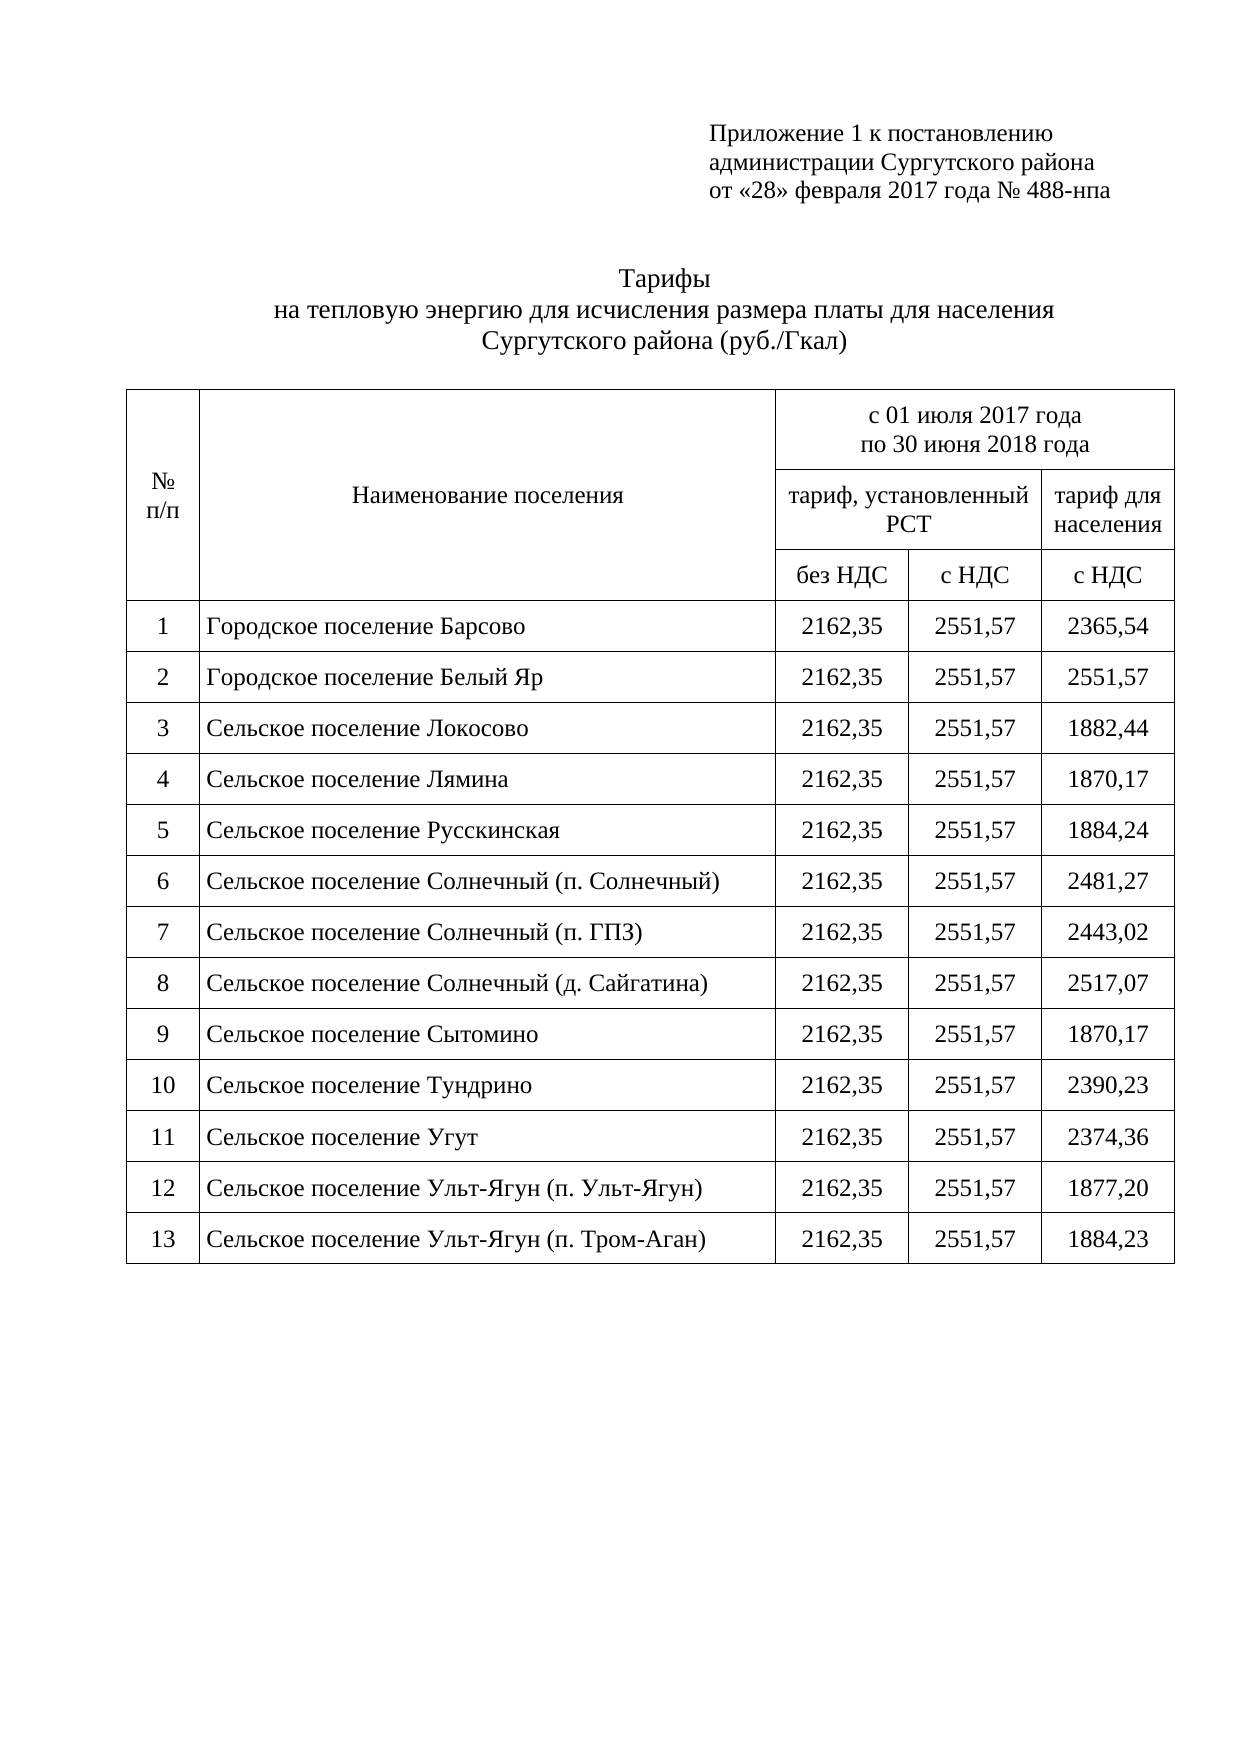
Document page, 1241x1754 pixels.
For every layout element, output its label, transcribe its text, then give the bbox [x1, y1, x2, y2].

table_cell 2162,35 [776, 856, 908, 906]
text Тарифы [148, 262, 1181, 293]
table_cell 2162,35 [776, 1111, 908, 1161]
table_cell Сельское поселение Тундрино [200, 1060, 775, 1110]
table_cell 10 [127, 1060, 199, 1110]
table_cell 2481,27 [1042, 856, 1174, 906]
table_cell 2390,23 [1042, 1060, 1174, 1110]
table_cell 2551,57 [909, 958, 1041, 1008]
table_cell 2551,57 [909, 703, 1041, 753]
table_cell 2162,35 [776, 1162, 908, 1212]
table_cell 2443,02 [1042, 907, 1174, 957]
table_cell 2365,54 [1042, 601, 1174, 651]
table_cell 2162,35 [776, 703, 908, 753]
text на тепловую энергию для исчисления размера платы для населения [148, 293, 1181, 324]
table_cell 13 [127, 1213, 199, 1263]
table_cell 1870,17 [1042, 1009, 1174, 1059]
table_cell 1 [127, 601, 199, 651]
table_cell Сельское поселение Ульт-Ягун (п. Тром-Аган) [200, 1213, 775, 1263]
table_cell тариф, установленный РСТ [776, 470, 1041, 548]
table_cell тариф для населения [1042, 470, 1174, 548]
table_cell 2551,57 [909, 907, 1041, 957]
table_cell 3 [127, 703, 199, 753]
table_cell Сельское поселение Солнечный (д. Сайгатина) [200, 958, 775, 1008]
table_cell 2162,35 [776, 1060, 908, 1110]
table_cell Сельское поселение Солнечный (п. Солнечный) [200, 856, 775, 906]
table_cell 1870,17 [1042, 754, 1174, 804]
text администрации Сургутского района [148, 147, 1181, 176]
table_cell 9 [127, 1009, 199, 1059]
table_cell 2162,35 [776, 1213, 908, 1263]
table_cell 2517,07 [1042, 958, 1174, 1008]
table_cell 2551,57 [909, 805, 1041, 855]
table_cell Городское поселение Белый Яр [200, 652, 775, 702]
table_cell 1877,20 [1042, 1162, 1174, 1212]
table_cell 1882,44 [1042, 703, 1174, 753]
table_cell 2551,57 [909, 856, 1041, 906]
text Сургутского района (руб./Гкал) [148, 324, 1181, 355]
table_cell 2 [127, 652, 199, 702]
table_cell 2551,57 [909, 1213, 1041, 1263]
table_cell с НДС [909, 550, 1041, 599]
table_cell 2162,35 [776, 958, 908, 1008]
table_cell 2551,57 [909, 601, 1041, 651]
table_cell Сельское поселение Солнечный (п. ГПЗ) [200, 907, 775, 957]
table_cell 2162,35 [776, 754, 908, 804]
table_cell 12 [127, 1162, 199, 1212]
table_cell 2551,57 [909, 1009, 1041, 1059]
table_cell 2162,35 [776, 601, 908, 651]
table_cell 2551,57 [909, 754, 1041, 804]
table_cell Сельское поселение Лямина [200, 754, 775, 804]
table_cell Сельское поселение Локосово [200, 703, 775, 753]
table_cell 1884,24 [1042, 805, 1174, 855]
table_cell 2162,35 [776, 805, 908, 855]
table_cell Сельское поселение Ульт-Ягун (п. Ульт-Ягун) [200, 1162, 775, 1212]
table_cell Городское поселение Барсово [200, 601, 775, 651]
table_cell 4 [127, 754, 199, 804]
table_header № п/п [127, 390, 199, 599]
table_cell 7 [127, 907, 199, 957]
table_cell 2162,35 [776, 907, 908, 957]
table_cell 2551,57 [909, 1060, 1041, 1110]
table_header с 01 июля 2017 года по 30 июня 2018 года [776, 390, 1174, 469]
table_cell 2162,35 [776, 652, 908, 702]
text Приложение 1 к постановлению [148, 118, 1181, 147]
table_cell 2551,57 [909, 1111, 1041, 1161]
table_cell без НДС [776, 550, 908, 599]
table_cell с НДС [1042, 550, 1174, 599]
table_cell 5 [127, 805, 199, 855]
table_header Наименование поселения [200, 390, 775, 599]
table_cell 2374,36 [1042, 1111, 1174, 1161]
table_cell 1884,23 [1042, 1213, 1174, 1263]
table_cell 11 [127, 1111, 199, 1161]
table_cell 6 [127, 856, 199, 906]
table_cell 8 [127, 958, 199, 1008]
table_cell 2162,35 [776, 1009, 908, 1059]
table_cell Сельское поселение Русскинская [200, 805, 775, 855]
table_cell Сельское поселение Сытомино [200, 1009, 775, 1059]
table_cell 2551,57 [909, 652, 1041, 702]
table_cell Сельское поселение Угут [200, 1111, 775, 1161]
table_cell 2551,57 [1042, 652, 1174, 702]
table_cell 2551,57 [909, 1162, 1041, 1212]
text от «28» февраля 2017 года № 488-нпа [148, 176, 1181, 204]
